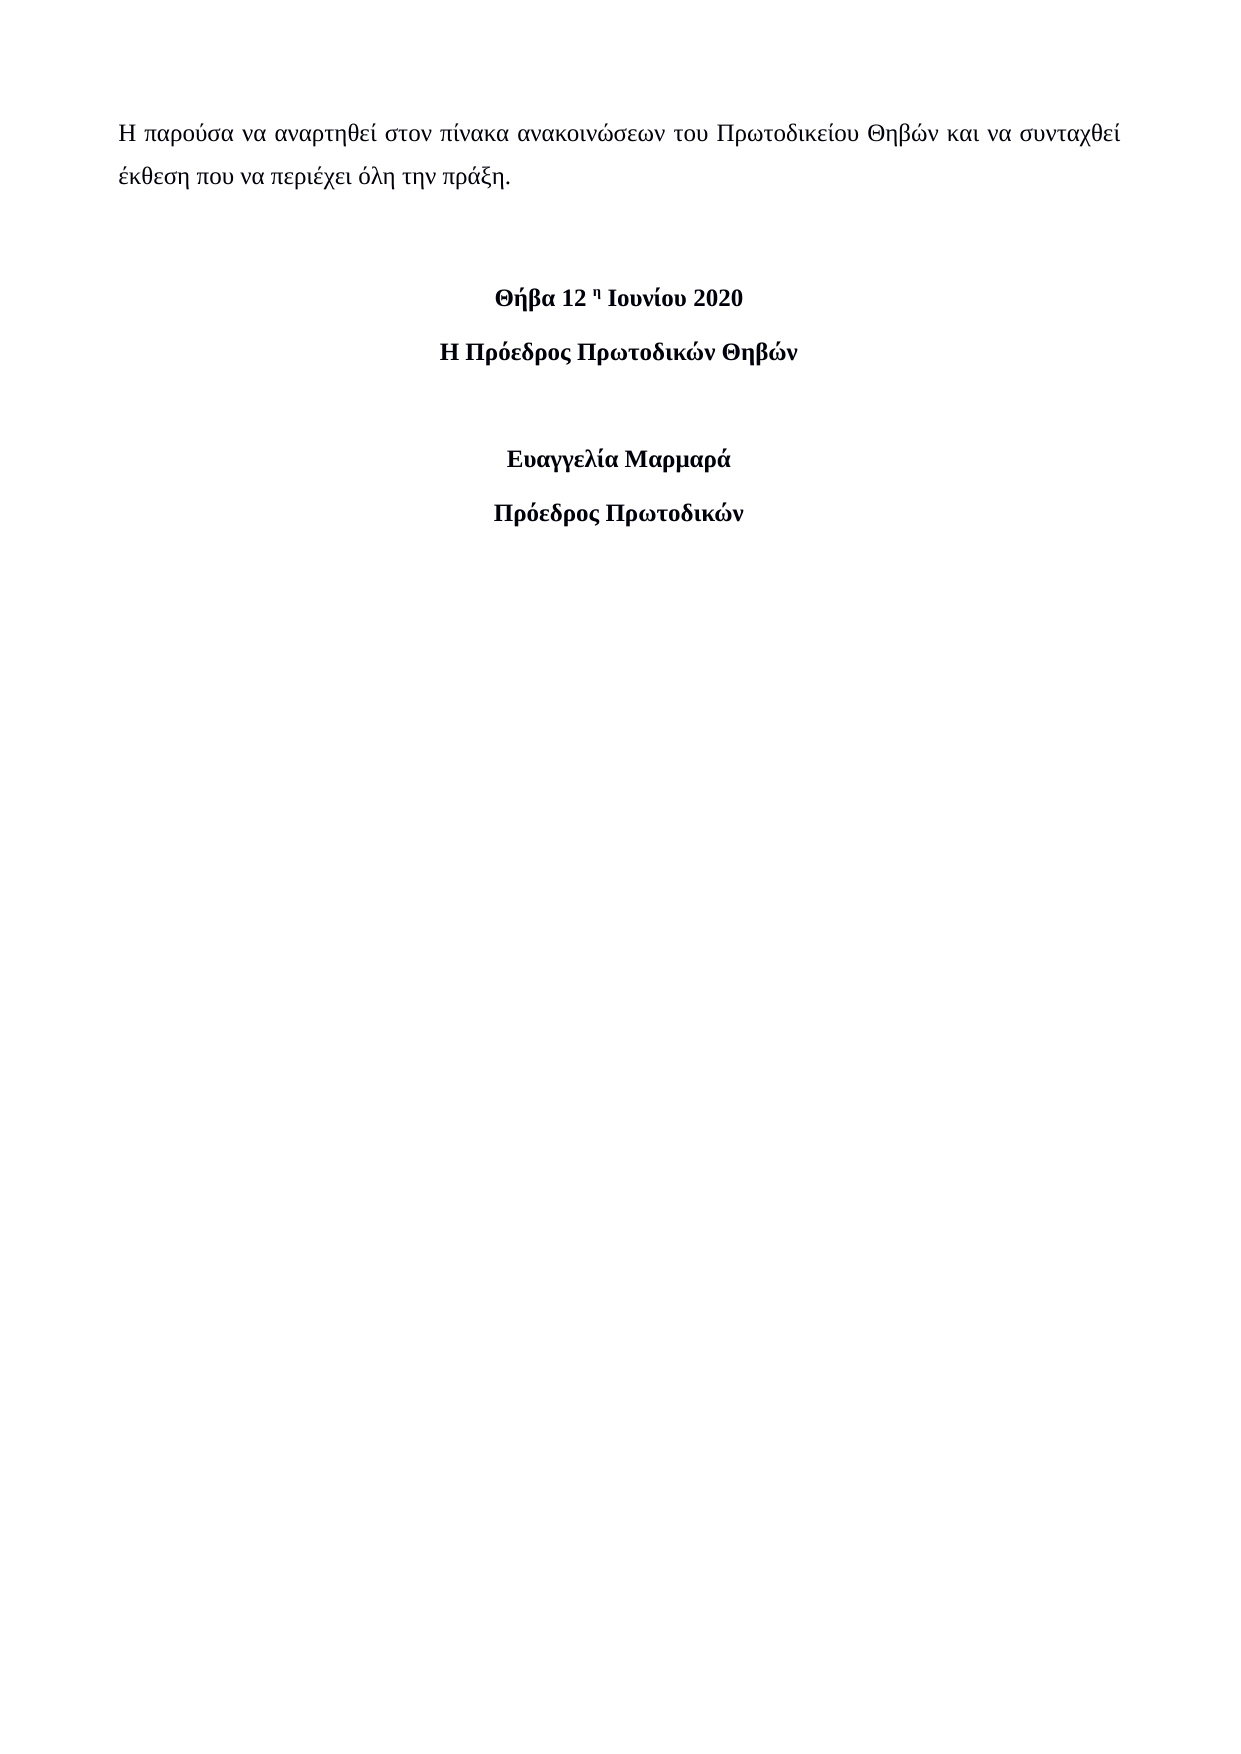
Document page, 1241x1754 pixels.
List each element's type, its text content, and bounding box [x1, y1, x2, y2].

text Ευαγγελία Μαρμαρά [118, 444, 1119, 473]
text Θήβα 12 η Ιουνίου 2020 [118, 283, 1119, 312]
text Η παρούσα να αναρτηθεί στον πίνακα ανακοινώσεων του Πρωτοδικείου Θηβών και να συνταχθεί έκθεση που να περιέχει όλη την πράξη. [118, 118, 1122, 190]
text Πρόεδρος Πρωτοδικών [118, 498, 1119, 527]
text Η Πρόεδρος Πρωτοδικών Θηβών [118, 337, 1119, 366]
